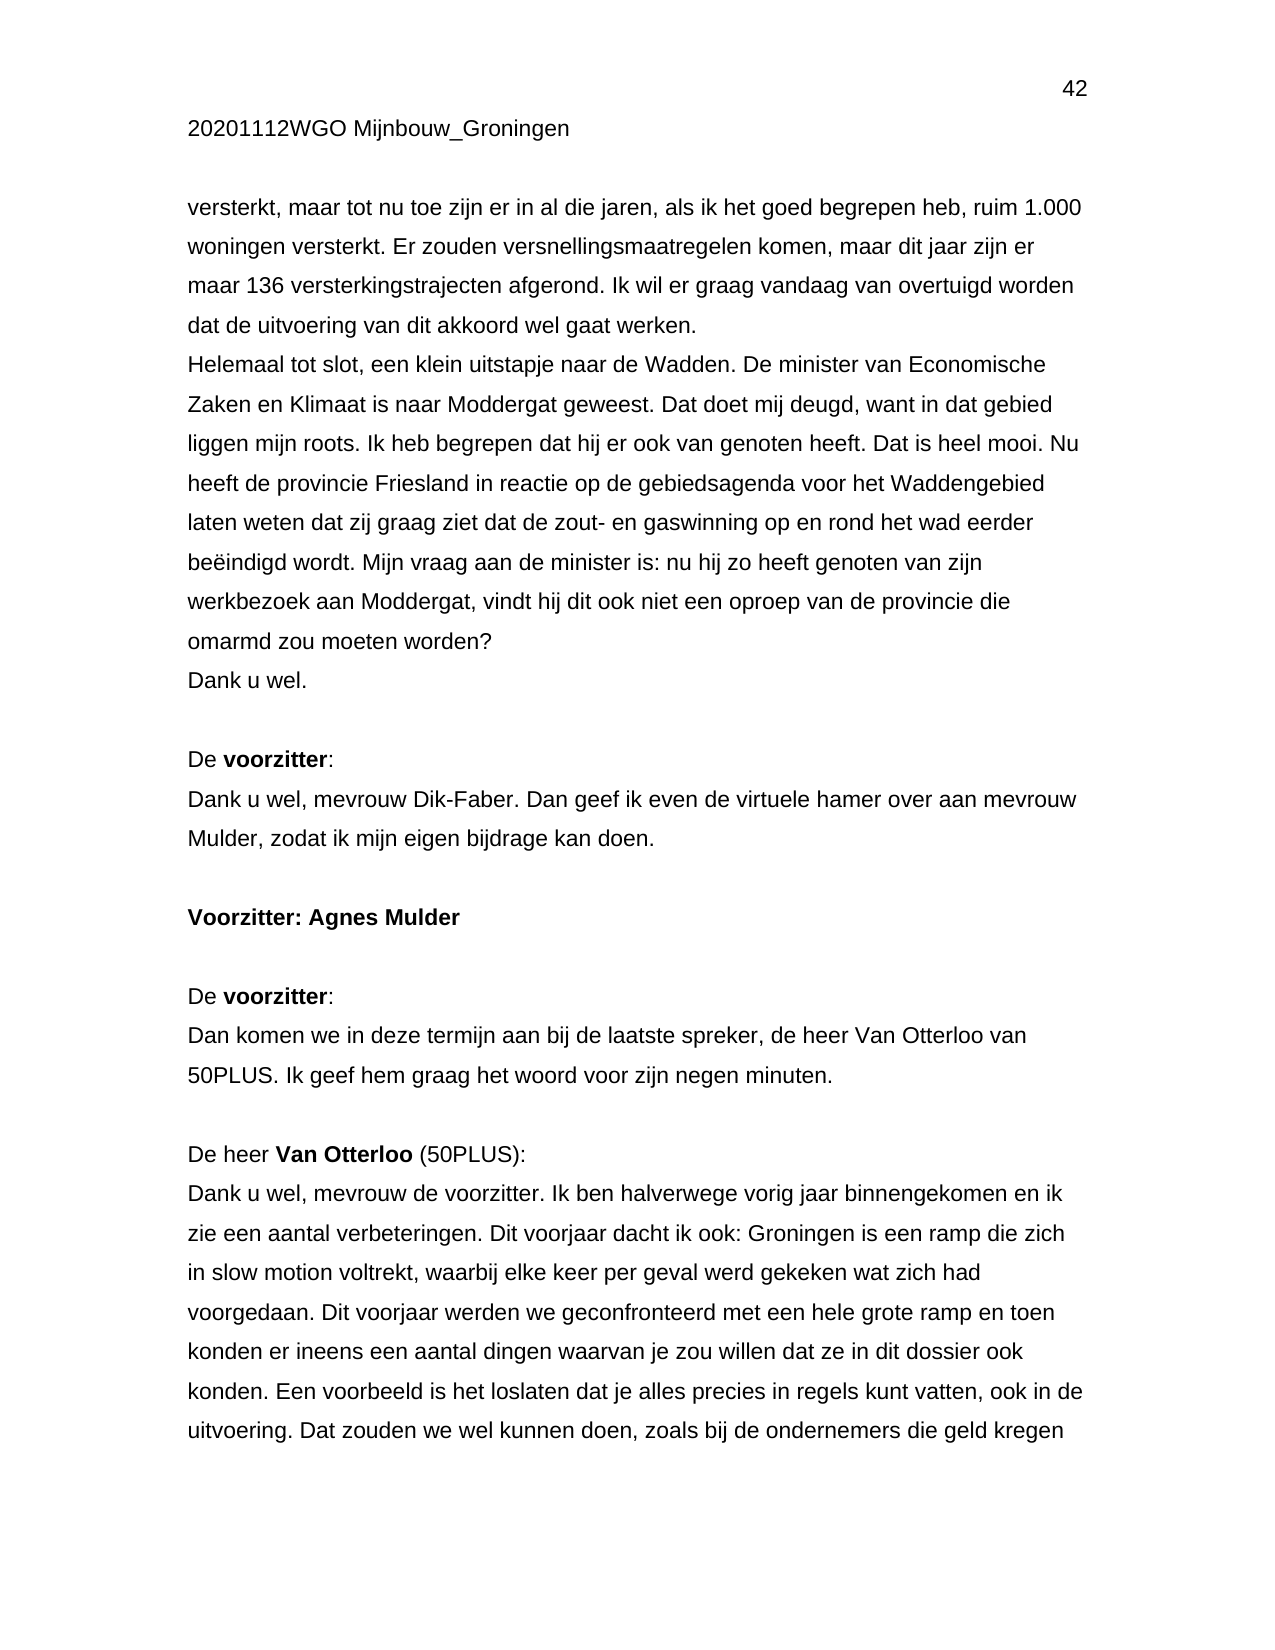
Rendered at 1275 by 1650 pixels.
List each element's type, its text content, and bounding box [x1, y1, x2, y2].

text De heer Van Otterloo (50PLUS): [187, 1141, 1087, 1167]
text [187, 193, 1087, 338]
text Voorzitter: Agnes Mulder [187, 904, 1087, 930]
text De voorzitter: [187, 746, 1087, 772]
text Helemaal tot slot, een klein uitstapje naar de Wadden. De minister van Economische Zaken en Klimaat is naar Moddergat geweest. Dat doet mij deugd, want in dat gebied liggen mijn roots. Ik heb begrepen dat hij er ook van genoten heeft. Dat is heel mooi. Nu heeft de provincie Friesland in reactie op de gebiedsagenda voor het Waddengebied laten weten dat zij graag ziet dat de zout- en gaswinning op en rond het wad eerder beëindigd wordt. Mijn vraag aan de minister is: nu hij zo heeft genoten van zijn werkbezoek aan Moddergat, vindt hij dit ook niet een oproep van de provincie die omarmd zou moeten worden? [187, 351, 1087, 654]
text Dank u wel, mevrouw Dik-Faber. Dan geef ik even de virtuele hamer over aan mevrouw Mulder, zodat ik mijn eigen bijdrage kan doen. [187, 786, 1087, 851]
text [187, 1180, 1087, 1444]
text De voorzitter: [187, 983, 1087, 1009]
text Dank u wel. [187, 667, 1087, 693]
text Dan komen we in deze termijn aan bij de laatste spreker, de heer Van Otterloo van 50PLUS. Ik geef hem graag het woord voor zijn negen minuten. [187, 1022, 1087, 1088]
